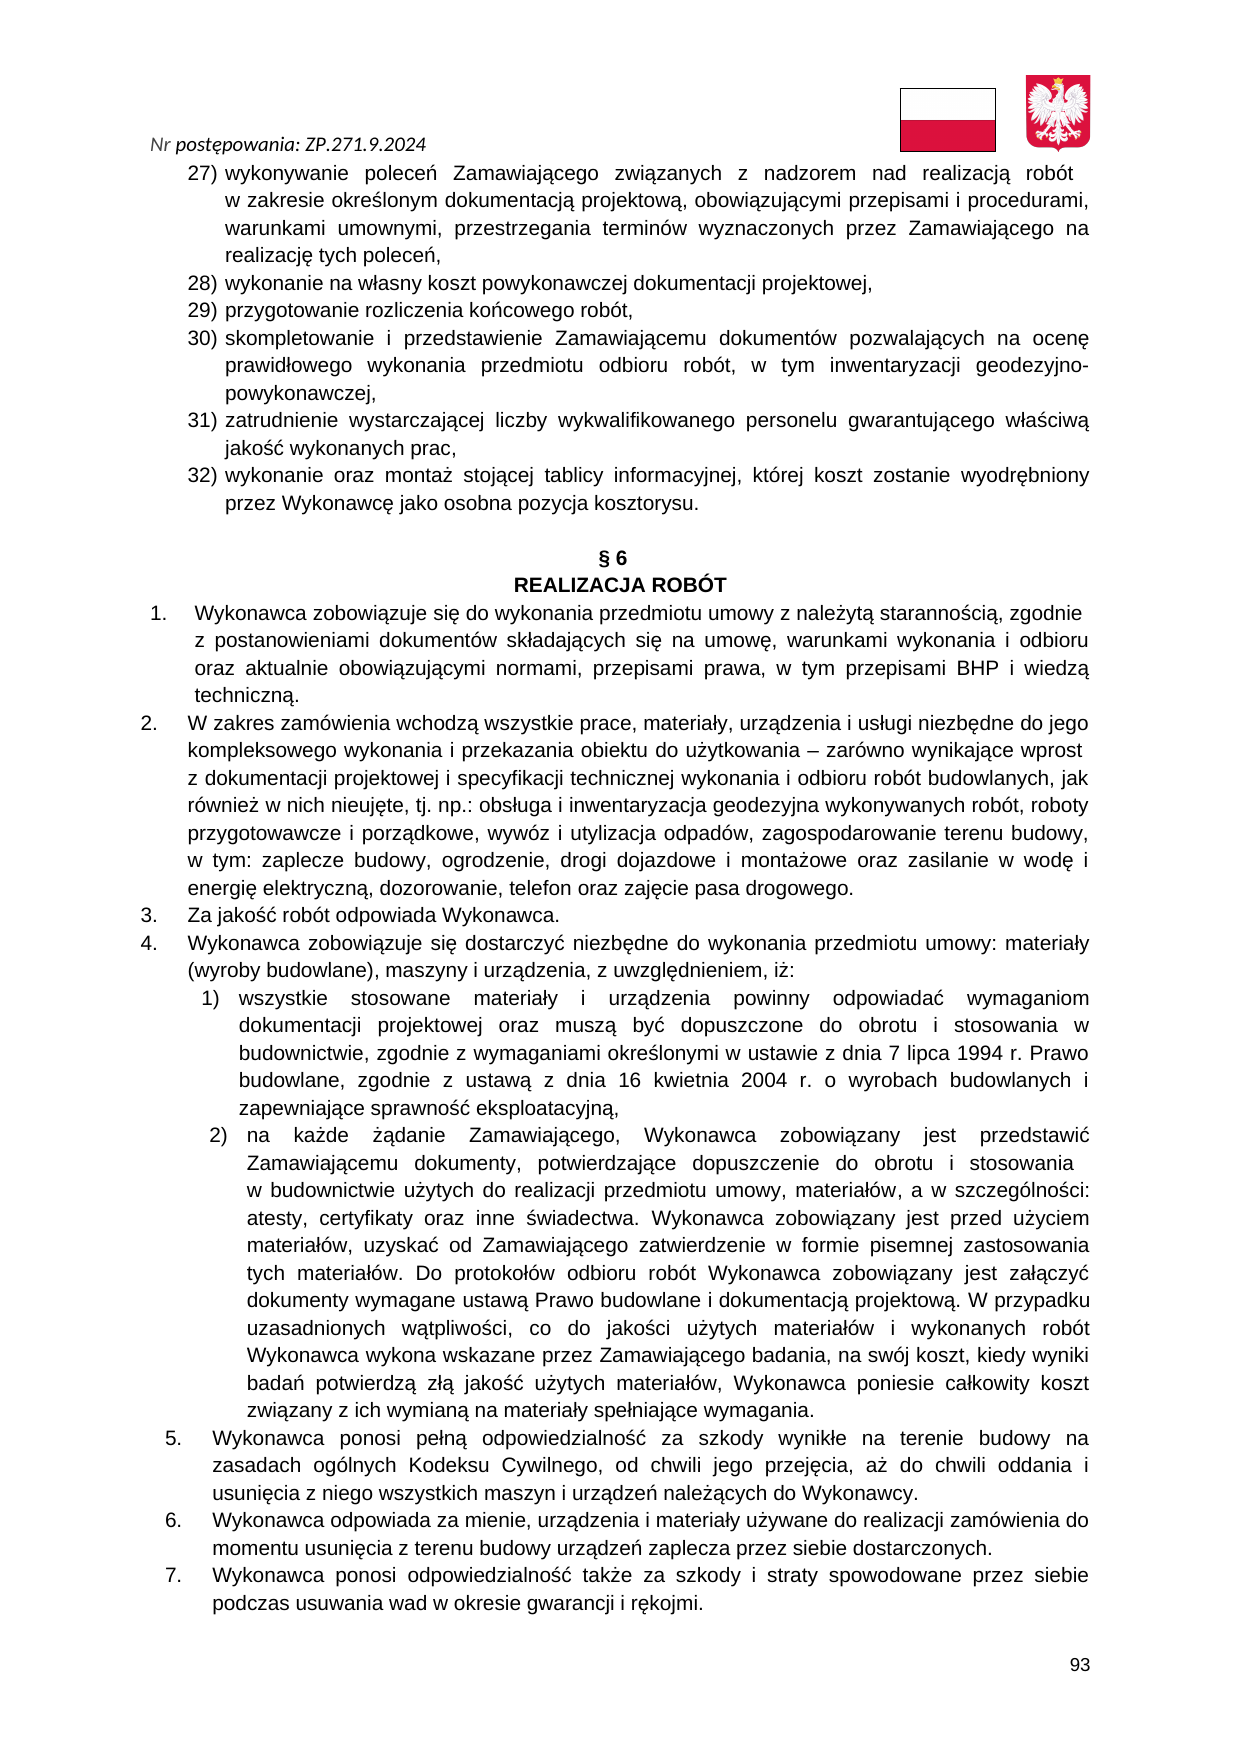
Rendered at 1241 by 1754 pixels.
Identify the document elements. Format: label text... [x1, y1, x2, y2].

list skompletowanie i przedstawienie Zamawiającemu dokumentów pozwalających na ocenę prawidłowego wykonania przedmiotu odbioru robót, w tym inwentaryzacji geodezyjno- powykonawczej, [187, 325, 1090, 404]
list wszystkie stosowane materiały i urządzenia powinny odpowiadać wymaganiom dokumentacji projektowej oraz muszą być dopuszczone do obrotu i stosowania w budownictwie, zgodnie z wymaganiami określonymi w ustawie z dnia 7 lipca 1994 r. Prawo budowlane, zgodnie z ustawą z dnia 16 kwietnia 2004 r. o wyrobach budowlanych i zapewniające sprawność eksploatacyjną, [201, 985, 1090, 1119]
picture [901, 89, 995, 151]
list przygotowanie rozliczenia końcowego robót, [187, 298, 1090, 322]
list Wykonawca ponosi pełną odpowiedzialność za szkody wynikłe na terenie budowy na zasadach ogólnych Kodeksu Cywilnego, od chwili jego przejęcia, aż do chwili oddania i usunięcia z niego wszystkich maszyn i urządzeń należących do Wykonawcy. [165, 1425, 1090, 1504]
list Wykonawca odpowiada za mienie, urządzenia i materiały używane do realizacji zamówienia do momentu usunięcia z terenu budowy urządzeń zaplecza przez siebie dostarczonych. [165, 1508, 1090, 1559]
list W zakres zamówienia wchodzą wszystkie prace, materiały, urządzenia i usługi niezbędne do jego kompleksowego wykonania i przekazania obiektu do użytkowania – zarówno wynikające wprost z dokumentacji projektowej i specyfikacji technicznej wykonania i odbioru robót budowlanych, jak również w nich nieujęte, tj. np.: obsługa i inwentaryzacja geodezyjna wykonywanych robót, roboty przygotowawcze i porządkowe, wywóz i utylizacja odpadów, zagospodarowanie terenu budowy, w tym: zaplecze budowy, ogrodzenie, drogi dojazdowe i montażowe oraz zasilanie w wodę i energię elektryczną, dozorowanie, telefon oraz zajęcie pasa drogowego. [140, 710, 1090, 899]
list wykonanie oraz montaż stojącej tablicy informacyjnej, której koszt zostanie wyodrębniony przez Wykonawcę jako osobna pozycja kosztorysu. [187, 463, 1090, 514]
list Wykonawca ponosi odpowiedzialność także za szkody i straty spowodowane przez siebie podczas usuwania wad w okresie gwarancji i rękojmi. [165, 1563, 1090, 1614]
list wykonanie na własny koszt powykonawczej dokumentacji projektowej, [187, 270, 1090, 294]
list Za jakość robót odpowiada Wykonawca. [140, 903, 1090, 927]
list wykonywanie poleceń Zamawiającego związanych z nadzorem nad realizacją robót w zakresie określonym dokumentacją projektową, obowiązującymi przepisami i procedurami, warunkami umownymi, przestrzegania terminów wyznaczonych przez Zamawiającego na realizację tych poleceń, [187, 160, 1090, 267]
picture [1024, 75, 1091, 152]
list Wykonawca zobowiązuje się dostarczyć niezbędne do wykonania przedmiotu umowy: materiały (wyroby budowlane), maszyny i urządzenia, z uwzględnieniem, iż: [140, 930, 1090, 982]
text § 6 REALIZACJA ROBÓT [135, 545, 1090, 597]
list zatrudnienie wystarczającej liczby wykwalifikowanego personelu gwarantującego właściwą jakość wykonanych prac, [187, 408, 1090, 459]
list na każde żądanie Zamawiającego, Wykonawca zobowiązany jest przedstawić Zamawiającemu dokumenty, potwierdzające dopuszczenie do obrotu i stosowania w budownictwie użytych do realizacji przedmiotu umowy, materiałów, a w szczególności: atesty, certyfikaty oraz inne świadectwa. Wykonawca zobowiązany jest przed użyciem materiałów, uzyskać od Zamawiającego zatwierdzenie w formie pisemnej zastosowania tych materiałów. Do protokołów odbioru robót Wykonawca zobowiązany jest załączyć dokumenty wymagane ustawą Prawo budowlane i dokumentacją projektową. W przypadku uzasadnionych wątpliwości, co do jakości użytych materiałów i wykonanych robót Wykonawca wykona wskazane przez Zamawiającego badania, na swój koszt, kiedy wyniki badań potwierdzą złą jakość użytych materiałów, Wykonawca poniesie całkowity koszt związany z ich wymianą na materiały spełniające wymagania. [209, 1123, 1090, 1422]
list Wykonawca zobowiązuje się do wykonania przedmiotu umowy z należytą starannością, zgodnie z postanowieniami dokumentów składających się na umowę, warunkami wykonania i odbioru oraz aktualnie obowiązującymi normami, przepisami prawa, w tym przepisami BHP i wiedzą techniczną. [150, 600, 1090, 707]
